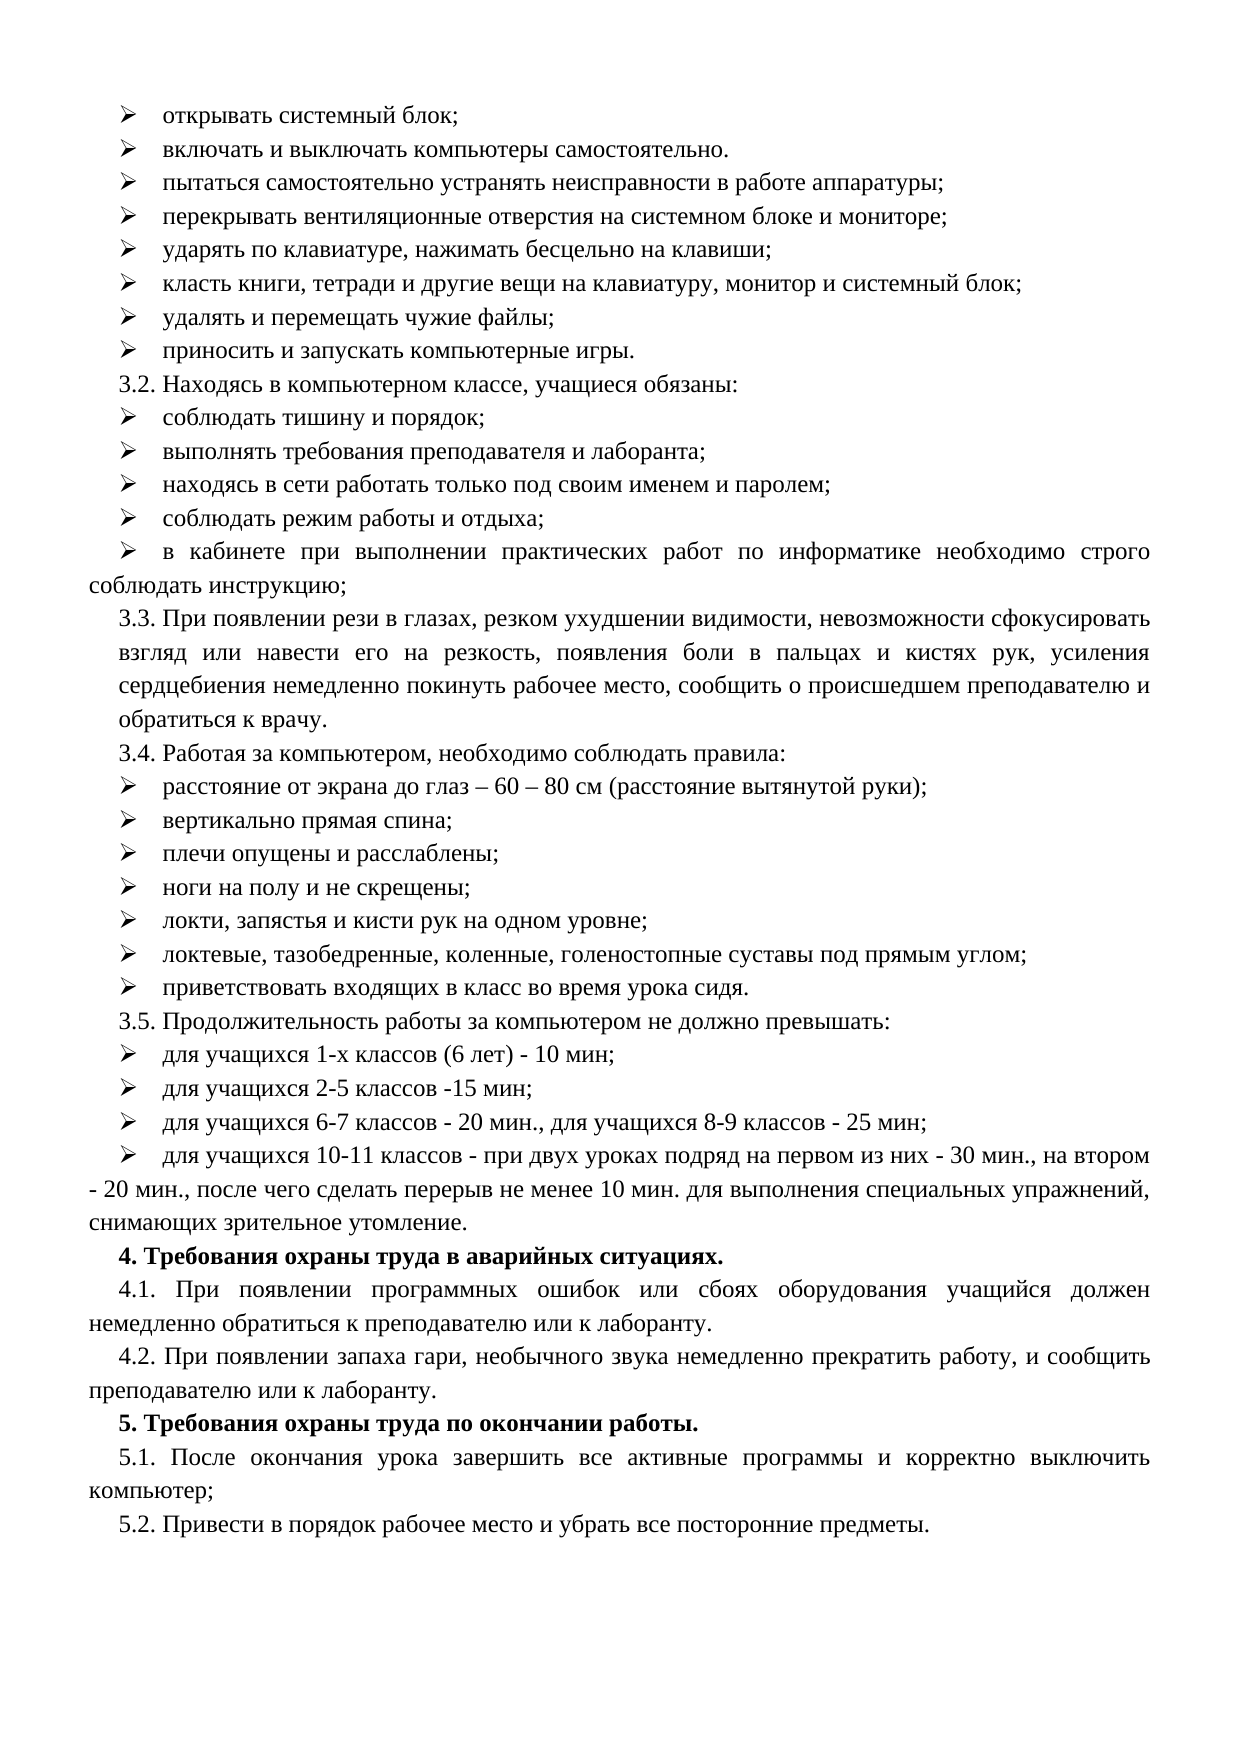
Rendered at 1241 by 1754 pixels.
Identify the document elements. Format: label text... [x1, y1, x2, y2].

list для учащихся 6-7 классов - 20 мин., для учащихся 8-9 классов - 25 мин; [89, 1107, 1152, 1135]
list класть книги, тетради и другие вещи на клавиатуру, монитор и системный блок; [89, 268, 1152, 297]
list выполнять требования преподавателя и лаборанта; [89, 436, 1152, 464]
list перекрывать вентиляционные отверстия на системном блоке и мониторе; [89, 201, 1152, 230]
text 5.2. Привести в порядок рабочее место и убрать все посторонние предметы. [89, 1509, 1152, 1538]
list удалять и перемещать чужие файлы; [89, 302, 1152, 330]
list открывать системный блок; [89, 100, 1152, 129]
list соблюдать режим работы и отдыха; [89, 503, 1152, 532]
list включать и выключать компьютеры самостоятельно. [89, 134, 1152, 163]
list для учащихся 2-5 классов -15 мин; [89, 1073, 1152, 1102]
list для учащихся 10-11 классов - при двух уроках подряд на первом из них - 30 мин., на втором - 20 мин., после чего сделать перерыв не менее 10 мин. для выполнения специальных упражнений, снимающих зрительное утомление. [89, 1140, 1152, 1236]
list приносить и запускать компьютерные игры. [89, 335, 1152, 364]
list пытаться самостоятельно устранять неисправности в работе аппаратуры; [89, 167, 1152, 196]
text 4.1. При появлении программных ошибок или сбоях оборудования учащийся должен немедленно обратиться к преподавателю или к лаборанту. [89, 1274, 1152, 1337]
text 3.5. Продолжительность работы за компьютером не должно превышать: [118, 1006, 1152, 1035]
text 3.3. При появлении рези в глазах, резком ухудшении видимости, невозможности сфокусировать взгляд или навести его на резкость, появления боли в пальцах и кистях рук, усиления сердцебиения немедленно покинуть рабочее место, сообщить о происшедшем преподавателю и обратиться к врачу. [118, 603, 1152, 733]
list в кабинете при выполнении практических работ по информатике необходимо строго соблюдать инструкцию; [89, 536, 1152, 599]
list соблюдать тишину и порядок; [89, 402, 1152, 431]
list приветствовать входящих в класс во время урока сидя. [89, 972, 1152, 1001]
list ударять по клавиатуре, нажимать бесцельно на клавиши; [89, 234, 1152, 263]
text 4. Требования охраны труда в аварийных ситуациях. [89, 1241, 1152, 1269]
text 3.2. Находясь в компьютерном классе, учащиеся обязаны: [89, 369, 1152, 397]
list локтевые, тазобедренные, коленные, голеностопные суставы под прямым углом; [89, 939, 1152, 968]
text 4.2. При появлении запаха гари, необычного звука немедленно прекратить работу, и сообщить преподавателю или к лаборанту. [89, 1341, 1152, 1404]
list вертикально прямая спина; [89, 805, 1152, 833]
text 5. Требования охраны труда по окончании работы. [89, 1408, 1152, 1437]
text 3.4. Работая за компьютером, необходимо соблюдать правила: [89, 738, 1152, 766]
list локти, запястья и кисти рук на одном уровне; [89, 905, 1152, 934]
list расстояние от экрана до глаз – 60 – 80 см (расстояние вытянутой руки); [89, 771, 1152, 800]
list находясь в сети работать только под своим именем и паролем; [89, 469, 1152, 498]
list ноги на полу и не скрещены; [89, 872, 1152, 901]
list для учащихся 1-х классов (6 лет) - 10 мин; [89, 1039, 1152, 1068]
list плечи опущены и расслаблены; [89, 838, 1152, 867]
text 5.1. После окончания урока завершить все активные программы и корректно выключить компьютер; [89, 1442, 1152, 1504]
